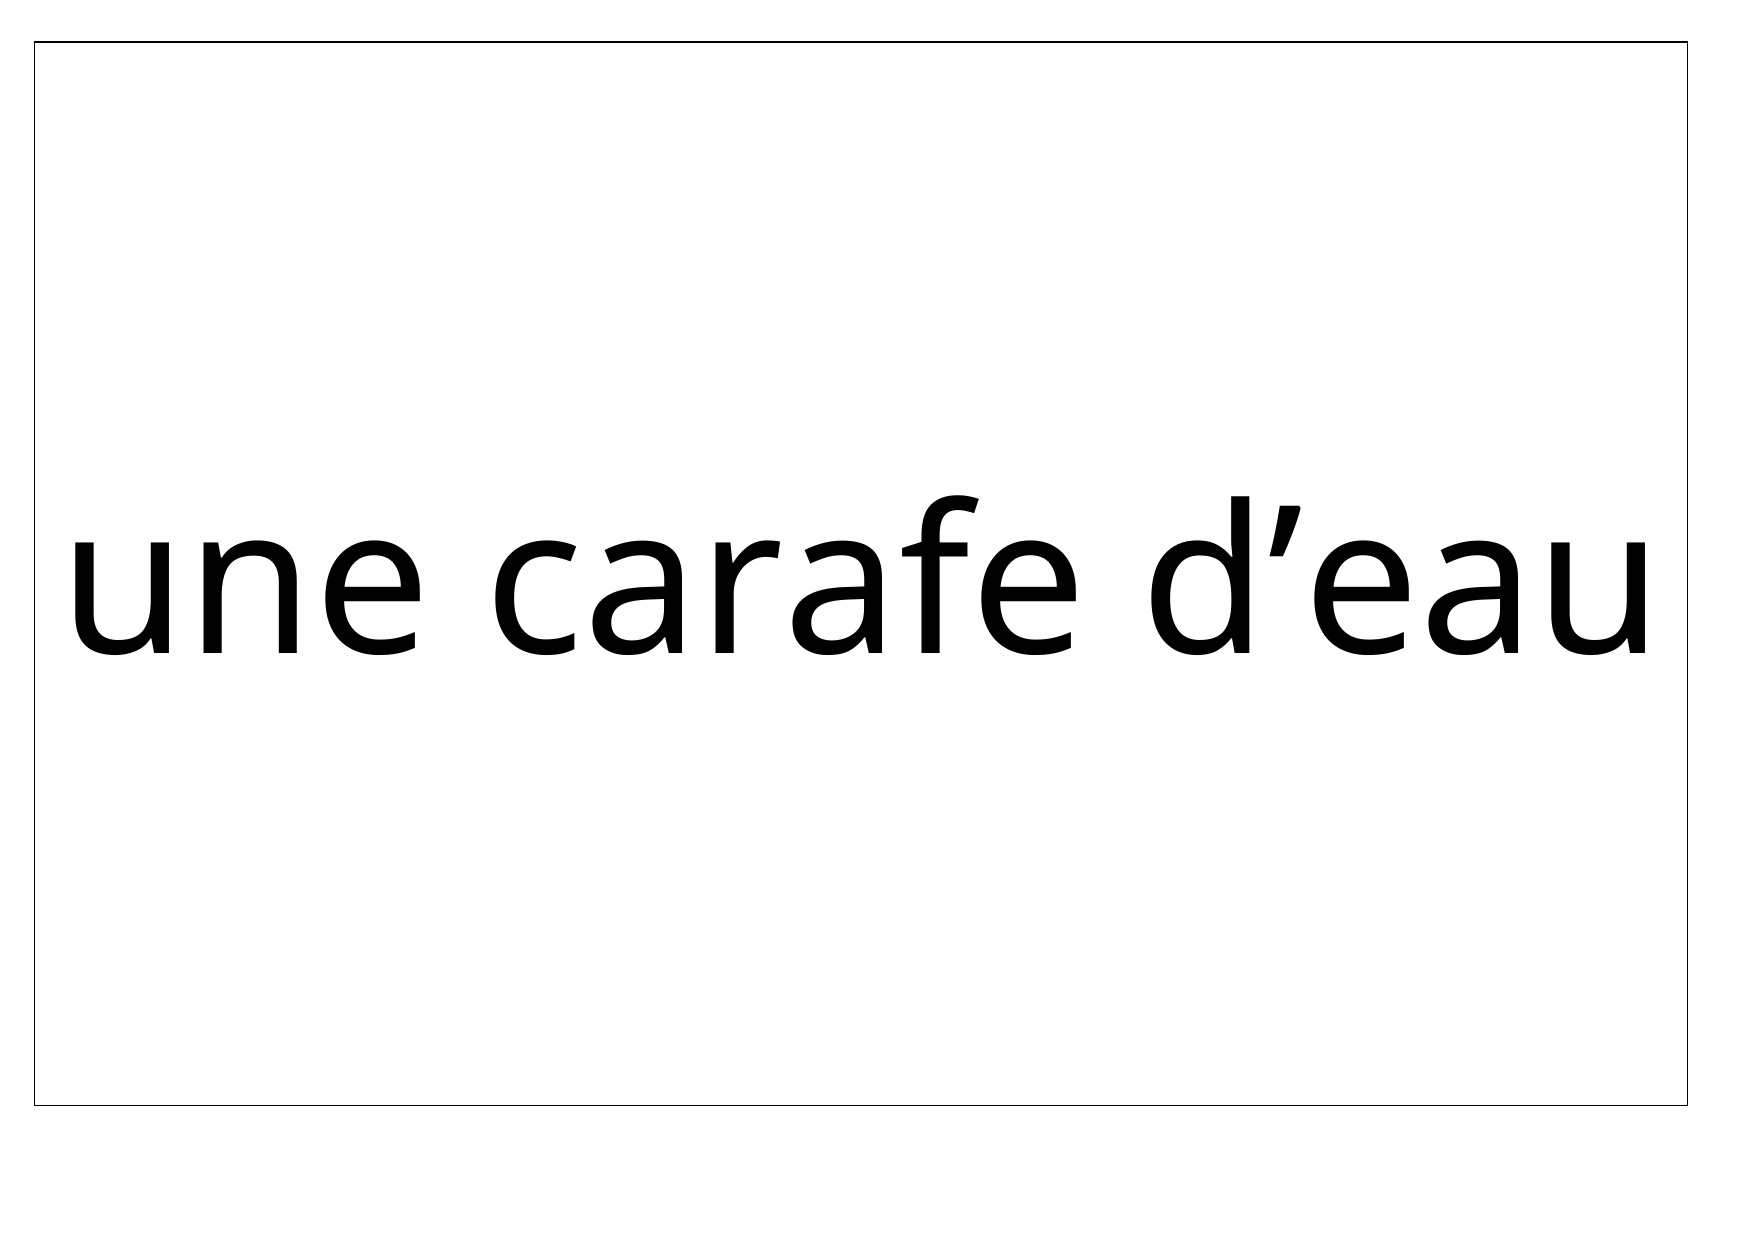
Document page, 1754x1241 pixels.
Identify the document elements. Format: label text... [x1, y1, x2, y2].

table_cell une carafe d’eau [35, 43, 1687, 1104]
